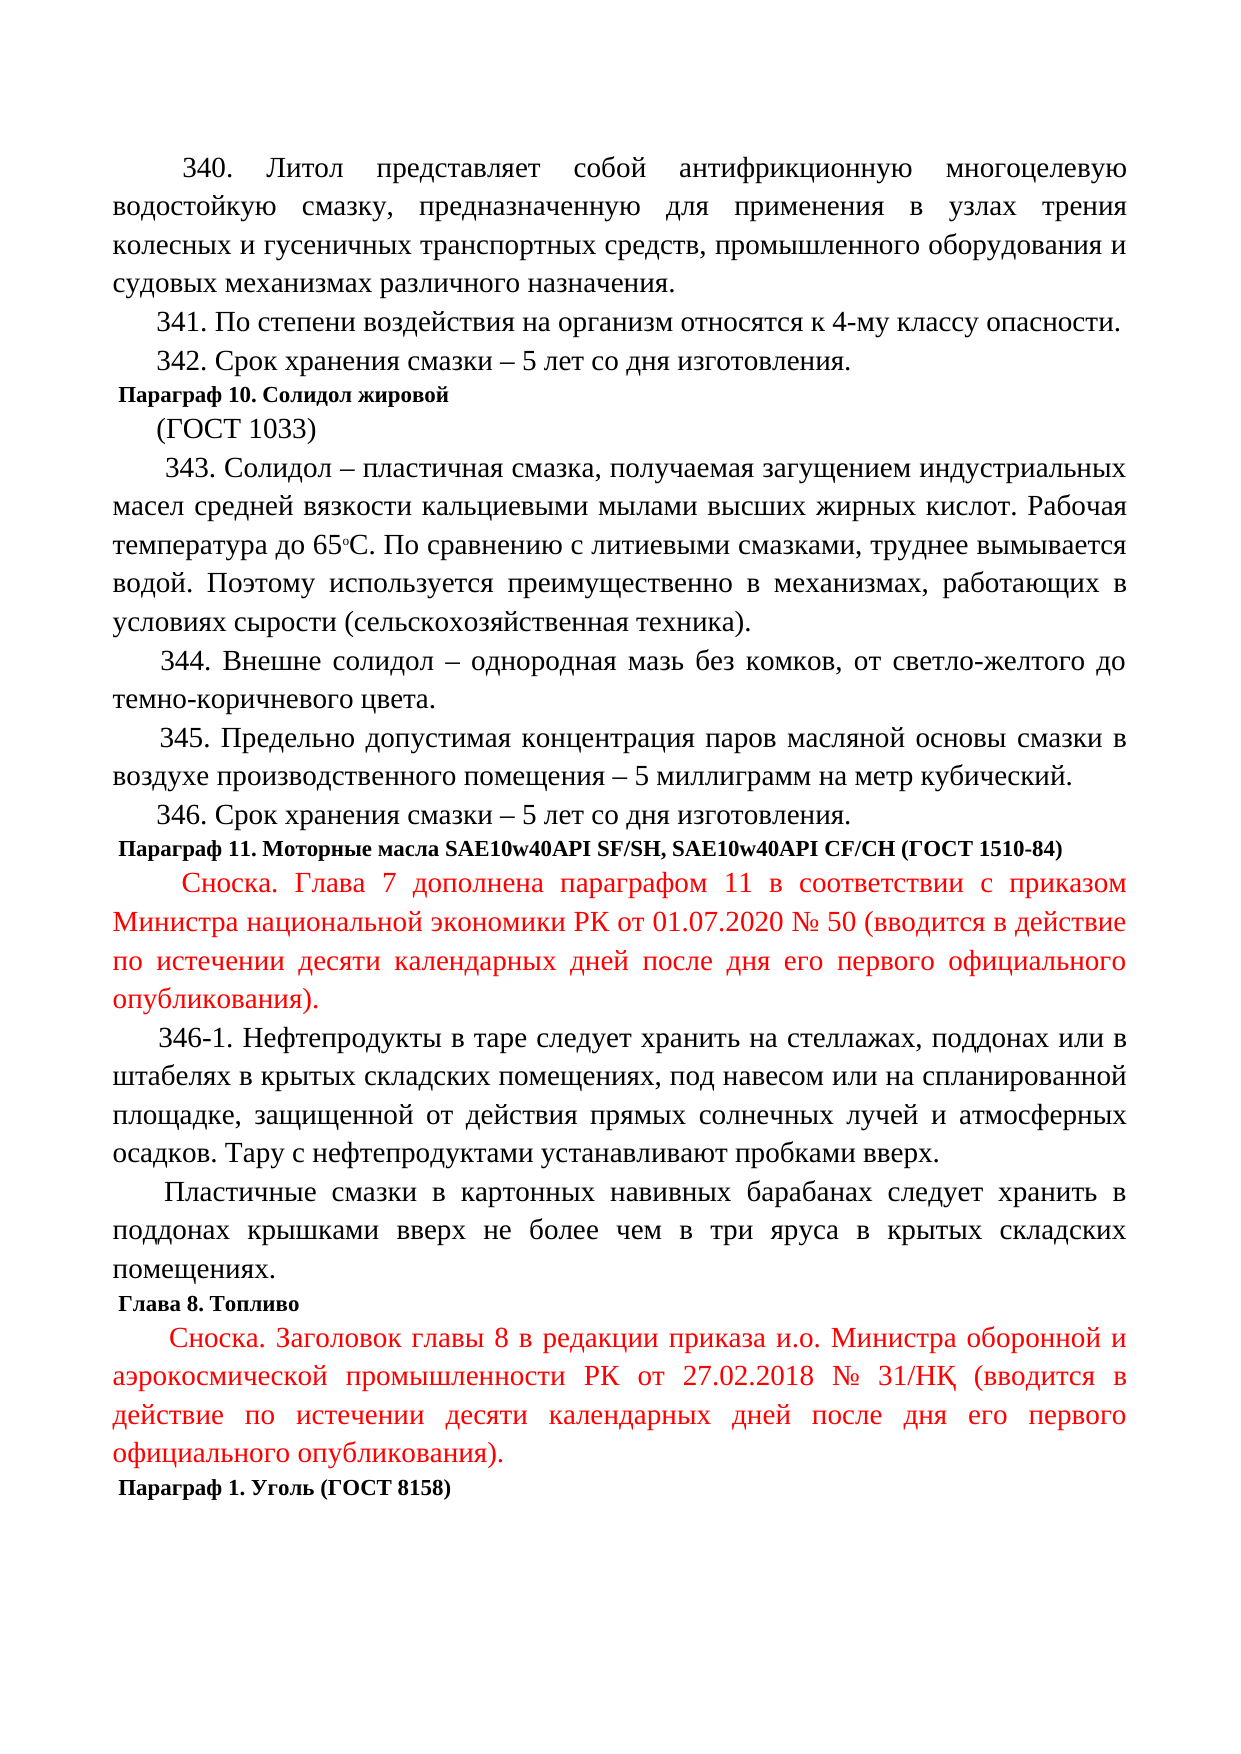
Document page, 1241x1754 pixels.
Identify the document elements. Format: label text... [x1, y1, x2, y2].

text 340. Литол представляет собой антифрикционную многоцелевую водостойкую смазку, предназначенную для применения в узлах трения колесных и гусеничных транспортных средств, промышленного оборудования и судовых механизмах различного назначения. [112, 150, 1128, 299]
text 342. Срок хранения смазки – 5 лет со дня изготовления. [112, 343, 1128, 376]
text 346-1. Нефтепродукты в таре следует хранить на стеллажах, поддонах или в штабелях в крытых складских помещениях, под навесом или на спланированной площадке, защищенной от действия прямых солнечных лучей и атмосферных осадков. Тару с нефтепродуктами устанавливают пробками вверх. [112, 1020, 1128, 1169]
text 344. Внешне солидол – однородная мазь без комков, от светло-желтого до темно-коричневого цвета. [112, 643, 1128, 715]
text (ГОСТ 1033) [112, 411, 1128, 445]
text Пластичные смазки в картонных навивных барабанах следует хранить в поддонах крышками вверх не более чем в три яруса в крытых складских помещениях. [112, 1174, 1128, 1284]
text Параграф 11. Моторные масла SAE10w40API SF/SH, SAE10w40API CF/CH (ГОСТ 1510-84) [112, 835, 1128, 862]
text Сноска. Глава 7 дополнена параграфом 11 в соответствии с приказом Министра национальной экономики РК от 01.07.2020 № 50 (вводится в действие по истечении десяти календарных дней после дня его первого официального опубликования). [112, 866, 1128, 1015]
text Сноска. Заголовок главы 8 в редакции приказа и.о. Министра оборонной и аэрокосмической промышленности РК от 27.02.2018 № 31/НҚ (вводится в действие по истечении десяти календарных дней после дня его первого официального опубликования). [112, 1320, 1128, 1469]
text 341. По степени воздействия на организм относятся к 4-му классу опасности. [112, 304, 1128, 338]
text 343. Cолидол – пластичная смазка, получаемая загущением индустриальных масел средней вязкости кальциевыми мылами высших жирных кислот. Рабочая температура до 65оC. По сравнению с литиевыми смазками, труднее вымывается водой. Поэтому используется преимущественно в механизмах, работающих в условиях сырости (сельскохозяйственная техника). [112, 450, 1128, 638]
text Глава 8. Топливо [112, 1289, 1128, 1316]
text Параграф 10. Солидол жировой [112, 381, 1128, 408]
text 345. Предельно допустимая концентрация паров масляной основы смазки в воздухе производственного помещения – 5 миллиграмм на метр кубический. [112, 720, 1128, 792]
text Параграф 1. Уголь (ГОСТ 8158) [112, 1474, 1128, 1500]
text 346. Срок хранения смазки – 5 лет со дня изготовления. [112, 797, 1128, 830]
